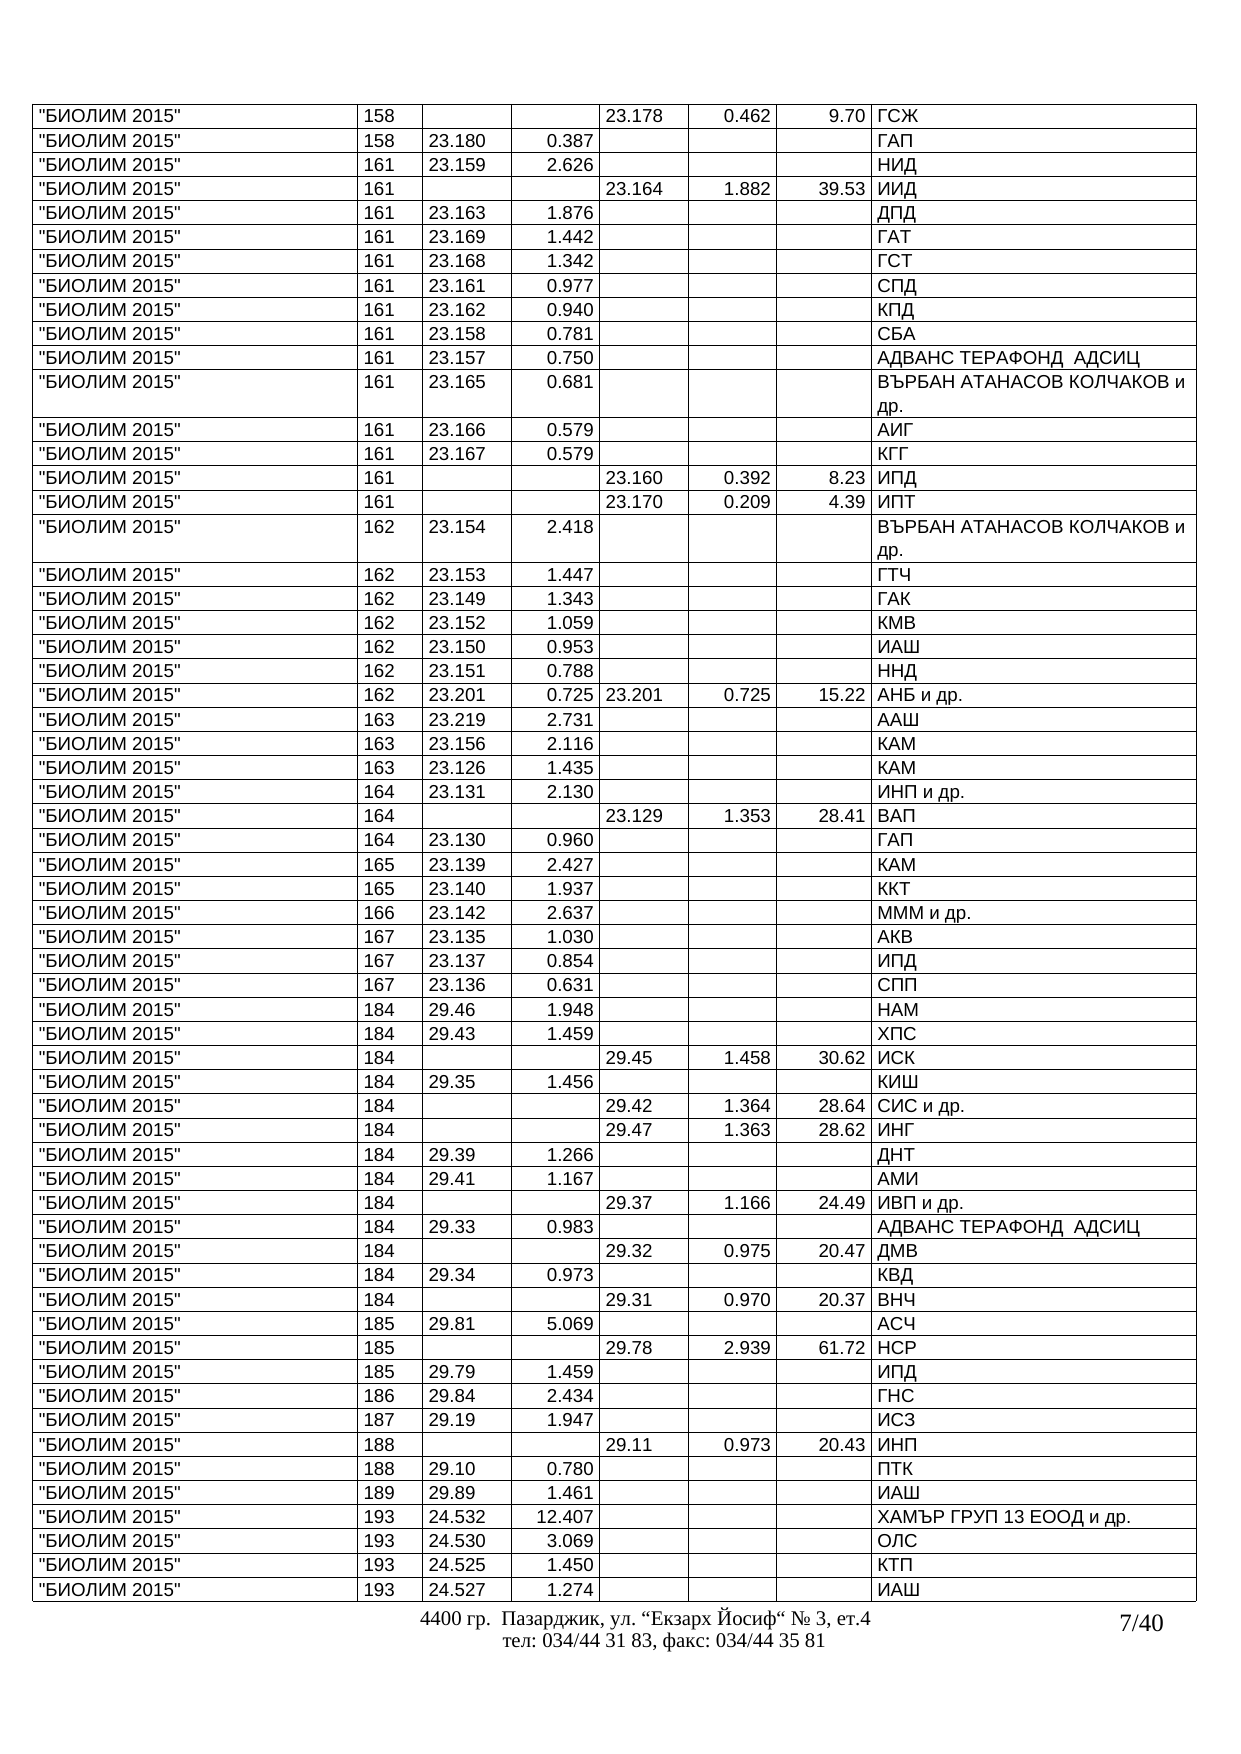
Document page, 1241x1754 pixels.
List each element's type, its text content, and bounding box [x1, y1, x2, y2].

table_cell [600, 1554, 688, 1577]
table_cell "БИОЛИМ 2015" [33, 1239, 357, 1262]
table_cell 187 [358, 1409, 422, 1432]
table_cell [600, 925, 688, 948]
table_cell [689, 1360, 776, 1383]
table_cell 39.53 [777, 177, 871, 200]
table_cell 2.434 [512, 1384, 599, 1407]
table_cell 0.725 [689, 684, 776, 707]
table_cell 0.960 [512, 829, 599, 852]
table_cell [600, 153, 688, 176]
table_cell 24.525 [423, 1554, 511, 1577]
table_cell [777, 877, 871, 900]
table_cell [600, 732, 688, 755]
table_cell "БИОЛИМ 2015" [33, 1022, 357, 1045]
table_cell "БИОЛИМ 2015" [33, 129, 357, 152]
table_cell КАМ [872, 756, 1196, 779]
table_cell 193 [358, 1554, 422, 1577]
table_cell "БИОЛИМ 2015" [33, 925, 357, 948]
table_cell 29.42 [600, 1094, 688, 1117]
table_cell 15.22 [777, 684, 871, 707]
table_cell "БИОЛИМ 2015" [33, 1119, 357, 1142]
table_cell АДВАНС ТЕРАФОНД АДСИЦ [872, 346, 1196, 369]
table_cell [777, 418, 871, 441]
table_cell "БИОЛИМ 2015" [33, 466, 357, 489]
table_cell ВНЧ [872, 1288, 1196, 1311]
table_cell [777, 611, 871, 634]
table_cell [512, 177, 599, 200]
table_cell [777, 635, 871, 658]
table_cell [777, 925, 871, 948]
table_cell "БИОЛИМ 2015" [33, 611, 357, 634]
table_cell 29.35 [423, 1070, 511, 1093]
table_cell 29.11 [600, 1433, 688, 1456]
table_cell АИГ [872, 418, 1196, 441]
table_cell 1.274 [512, 1578, 599, 1601]
table_cell 184 [358, 1264, 422, 1287]
table_cell "БИОЛИМ 2015" [33, 1578, 357, 1601]
table_cell "БИОЛИМ 2015" [33, 853, 357, 876]
table_cell 2.130 [512, 780, 599, 803]
table_cell 29.45 [600, 1046, 688, 1069]
table_cell ИПД [872, 949, 1196, 972]
table_cell [689, 853, 776, 876]
table_cell [600, 1167, 688, 1190]
table_cell [600, 346, 688, 369]
table_cell [600, 370, 688, 417]
table_cell СИС и др. [872, 1094, 1196, 1117]
table_cell "БИОЛИМ 2015" [33, 1409, 357, 1432]
table_cell [689, 1505, 776, 1528]
table_cell [689, 153, 776, 176]
table_cell 1.458 [689, 1046, 776, 1069]
table_cell [600, 322, 688, 345]
table_cell [512, 491, 599, 514]
table_cell 23.136 [423, 974, 511, 997]
table_cell "БИОЛИМ 2015" [33, 1215, 357, 1238]
table_cell 24.527 [423, 1578, 511, 1601]
table_cell 193 [358, 1505, 422, 1528]
table_cell [777, 1554, 871, 1577]
table_cell "БИОЛИМ 2015" [33, 756, 357, 779]
table_cell ИНП [872, 1433, 1196, 1456]
table_cell 184 [358, 1215, 422, 1238]
table_cell 23.149 [423, 587, 511, 610]
table_cell [600, 829, 688, 852]
table_cell 23.150 [423, 635, 511, 658]
table_cell 23.126 [423, 756, 511, 779]
table_cell 0.780 [512, 1457, 599, 1480]
table_cell "БИОЛИМ 2015" [33, 901, 357, 924]
table_cell [600, 611, 688, 634]
table_cell [777, 998, 871, 1021]
table_cell "БИОЛИМ 2015" [33, 201, 357, 224]
table_cell 185 [358, 1360, 422, 1383]
table_cell 23.137 [423, 949, 511, 972]
table_cell [689, 1481, 776, 1504]
table_cell [777, 708, 871, 731]
table_cell "БИОЛИМ 2015" [33, 322, 357, 345]
table_cell 158 [358, 129, 422, 152]
table_cell 29.81 [423, 1312, 511, 1335]
table_cell 164 [358, 804, 422, 827]
table_cell [689, 418, 776, 441]
table_cell 0.973 [512, 1264, 599, 1287]
table_cell "БИОЛИМ 2015" [33, 298, 357, 321]
table_cell [423, 1239, 511, 1262]
table_cell [689, 732, 776, 755]
table_cell [689, 780, 776, 803]
table_cell 1.059 [512, 611, 599, 634]
table_cell 23.167 [423, 442, 511, 465]
table_cell [689, 1070, 776, 1093]
table_cell 23.163 [423, 201, 511, 224]
table_cell 23.219 [423, 708, 511, 731]
table_cell 161 [358, 153, 422, 176]
table_cell 23.142 [423, 901, 511, 924]
table_cell 1.461 [512, 1481, 599, 1504]
table_cell ИПД [872, 1360, 1196, 1383]
table_cell ГТЧ [872, 563, 1196, 586]
table_cell [777, 1022, 871, 1045]
table_cell [777, 515, 871, 562]
table_cell 0.970 [689, 1288, 776, 1311]
table_cell [689, 370, 776, 417]
table_cell "БИОЛИМ 2015" [33, 274, 357, 297]
table_cell 166 [358, 901, 422, 924]
table_cell [689, 515, 776, 562]
table_cell 188 [358, 1457, 422, 1480]
table_cell 1.450 [512, 1554, 599, 1577]
table_cell [512, 1336, 599, 1359]
table_cell НИД [872, 153, 1196, 176]
table_cell АДВАНС ТЕРАФОНД АДСИЦ [872, 1215, 1196, 1238]
table_cell 2.939 [689, 1336, 776, 1359]
table_cell "БИОЛИМ 2015" [33, 1336, 357, 1359]
table_cell [600, 1409, 688, 1432]
table_cell 20.43 [777, 1433, 871, 1456]
table_cell "БИОЛИМ 2015" [33, 659, 357, 682]
table_cell ИИД [872, 177, 1196, 200]
table_cell АКВ [872, 925, 1196, 948]
table_cell 29.33 [423, 1215, 511, 1238]
table_cell "БИОЛИМ 2015" [33, 153, 357, 176]
table_cell ВЪРБАН АТАНАСОВ КОЛЧАКОВ и др. [872, 515, 1196, 562]
table_cell 0.579 [512, 442, 599, 465]
table_cell "БИОЛИМ 2015" [33, 804, 357, 827]
table_cell [689, 1143, 776, 1166]
table_cell 29.19 [423, 1409, 511, 1432]
table_cell [600, 901, 688, 924]
table_cell "БИОЛИМ 2015" [33, 177, 357, 200]
table_cell [689, 1529, 776, 1552]
table_cell ИНГ [872, 1119, 1196, 1142]
table_cell ННД [872, 659, 1196, 682]
table_cell [777, 322, 871, 345]
table_cell 2.427 [512, 853, 599, 876]
table_cell [777, 780, 871, 803]
table_cell 162 [358, 587, 422, 610]
table_cell [600, 708, 688, 731]
table_cell 167 [358, 925, 422, 948]
table_cell 184 [358, 998, 422, 1021]
table_cell 164 [358, 829, 422, 852]
table_cell 184 [358, 1288, 422, 1311]
table_cell 0.977 [512, 274, 599, 297]
table_cell ГАТ [872, 225, 1196, 248]
table_cell [777, 1167, 871, 1190]
table_cell СБА [872, 322, 1196, 345]
table_cell 28.64 [777, 1094, 871, 1117]
table_cell 0.392 [689, 466, 776, 489]
table_cell 1.166 [689, 1191, 776, 1214]
table_cell 29.39 [423, 1143, 511, 1166]
table_cell 23.153 [423, 563, 511, 586]
table_cell [689, 877, 776, 900]
table_cell [689, 1264, 776, 1287]
table_cell "БИОЛИМ 2015" [33, 829, 357, 852]
table_cell НСР [872, 1336, 1196, 1359]
table_cell 29.31 [600, 1288, 688, 1311]
table_cell 29.78 [600, 1336, 688, 1359]
table_cell 29.84 [423, 1384, 511, 1407]
table_cell 2.626 [512, 153, 599, 176]
table_cell "БИОЛИМ 2015" [33, 1094, 357, 1117]
table_cell 184 [358, 1119, 422, 1142]
table_cell 185 [358, 1312, 422, 1335]
table_cell ДПД [872, 201, 1196, 224]
table_cell 23.151 [423, 659, 511, 682]
table_cell [777, 563, 871, 586]
table_cell 23.178 [600, 105, 688, 128]
table_cell [423, 1191, 511, 1214]
table_cell "БИОЛИМ 2015" [33, 1312, 357, 1335]
table_cell 193 [358, 1529, 422, 1552]
table_cell 162 [358, 611, 422, 634]
table_cell 29.10 [423, 1457, 511, 1480]
table_cell [777, 901, 871, 924]
table_cell КГГ [872, 442, 1196, 465]
table_cell МММ и др. [872, 901, 1196, 924]
table_cell 167 [358, 974, 422, 997]
table_cell 29.89 [423, 1481, 511, 1504]
table_cell 61.72 [777, 1336, 871, 1359]
table_cell "БИОЛИМ 2015" [33, 1143, 357, 1166]
table_cell ХАМЪР ГРУП 13 ЕООД и др. [872, 1505, 1196, 1528]
table_cell [423, 1094, 511, 1117]
table_cell 161 [358, 466, 422, 489]
table_cell 1.459 [512, 1360, 599, 1383]
table_cell 0.983 [512, 1215, 599, 1238]
table_cell [689, 442, 776, 465]
table_cell АНБ и др. [872, 684, 1196, 707]
table_cell "БИОЛИМ 2015" [33, 346, 357, 369]
table_cell "БИОЛИМ 2015" [33, 708, 357, 731]
table_cell [689, 708, 776, 731]
table_cell ИПД [872, 466, 1196, 489]
table_cell 23.154 [423, 515, 511, 562]
table_cell [423, 1046, 511, 1069]
table_cell 1.442 [512, 225, 599, 248]
table_cell 29.32 [600, 1239, 688, 1262]
table_cell [777, 1312, 871, 1335]
table_cell 0.725 [512, 684, 599, 707]
table_cell 188 [358, 1433, 422, 1456]
table_cell [777, 1384, 871, 1407]
table_cell [600, 225, 688, 248]
table_cell [689, 201, 776, 224]
table_cell "БИОЛИМ 2015" [33, 998, 357, 1021]
table_cell [600, 853, 688, 876]
table_cell [600, 587, 688, 610]
table_cell 161 [358, 322, 422, 345]
table_cell "БИОЛИМ 2015" [33, 1433, 357, 1456]
table_cell [777, 1505, 871, 1528]
table_cell [600, 949, 688, 972]
table_cell [689, 298, 776, 321]
table_cell [777, 1529, 871, 1552]
table_cell [600, 274, 688, 297]
table_cell 23.140 [423, 877, 511, 900]
table_cell [777, 1481, 871, 1504]
table_cell 1.948 [512, 998, 599, 1021]
table_cell [777, 370, 871, 417]
table_cell 1.167 [512, 1167, 599, 1190]
table_cell 29.47 [600, 1119, 688, 1142]
table_cell 29.41 [423, 1167, 511, 1190]
table_cell ИАШ [872, 1578, 1196, 1601]
table_cell [689, 1312, 776, 1335]
table_cell ГСТ [872, 250, 1196, 273]
table_cell 1.030 [512, 925, 599, 948]
table_cell [423, 804, 511, 827]
table_cell [777, 949, 871, 972]
table_cell 0.973 [689, 1433, 776, 1456]
table_cell 184 [358, 1143, 422, 1166]
table_cell ДНТ [872, 1143, 1196, 1166]
table_cell 23.130 [423, 829, 511, 852]
table_cell [777, 732, 871, 755]
table_cell [689, 949, 776, 972]
table_cell 0.781 [512, 322, 599, 345]
table_cell [512, 466, 599, 489]
table_cell НАМ [872, 998, 1196, 1021]
table_cell [600, 250, 688, 273]
table_cell 161 [358, 418, 422, 441]
table_cell [600, 201, 688, 224]
table_cell [689, 1578, 776, 1601]
table_cell [512, 1094, 599, 1117]
table_cell "БИОЛИМ 2015" [33, 1167, 357, 1190]
table_cell "БИОЛИМ 2015" [33, 250, 357, 273]
table_cell 0.387 [512, 129, 599, 152]
table_cell [600, 756, 688, 779]
table_cell 161 [358, 250, 422, 273]
table_cell [512, 1288, 599, 1311]
table_cell 23.159 [423, 153, 511, 176]
table_cell 3.069 [512, 1529, 599, 1552]
table_cell [600, 780, 688, 803]
table_cell ХПС [872, 1022, 1196, 1045]
table_cell 5.069 [512, 1312, 599, 1335]
table_cell [600, 1360, 688, 1383]
table_cell ИАШ [872, 1481, 1196, 1504]
table_cell 23.162 [423, 298, 511, 321]
table_cell 184 [358, 1046, 422, 1069]
table_cell "БИОЛИМ 2015" [33, 1191, 357, 1214]
table_cell [689, 129, 776, 152]
table_cell КВД [872, 1264, 1196, 1287]
table_cell 2.116 [512, 732, 599, 755]
table_cell [777, 1215, 871, 1238]
table_cell [689, 611, 776, 634]
table_cell [600, 129, 688, 152]
table_cell 161 [358, 346, 422, 369]
table_cell "БИОЛИМ 2015" [33, 1264, 357, 1287]
table_cell [689, 829, 776, 852]
table_cell 1.947 [512, 1409, 599, 1432]
table_cell 24.530 [423, 1529, 511, 1552]
table_cell 184 [358, 1191, 422, 1214]
table_cell 29.37 [600, 1191, 688, 1214]
table_cell 2.731 [512, 708, 599, 731]
table_cell 163 [358, 708, 422, 731]
table_cell ГСЖ [872, 105, 1196, 128]
table_cell [689, 1384, 776, 1407]
table_cell [777, 1457, 871, 1480]
table_cell "БИОЛИМ 2015" [33, 974, 357, 997]
table_cell 161 [358, 201, 422, 224]
table_cell 1.363 [689, 1119, 776, 1142]
table_cell [512, 1191, 599, 1214]
table_cell 1.937 [512, 877, 599, 900]
table_cell ИВП и др. [872, 1191, 1196, 1214]
table_cell "БИОЛИМ 2015" [33, 1457, 357, 1480]
table_cell 1.456 [512, 1070, 599, 1093]
table_cell 161 [358, 370, 422, 417]
table_cell 23.164 [600, 177, 688, 200]
table_cell 0.750 [512, 346, 599, 369]
table_cell ИСЗ [872, 1409, 1196, 1432]
table_cell [689, 635, 776, 658]
table_cell [689, 322, 776, 345]
table_cell 28.41 [777, 804, 871, 827]
table_cell 23.165 [423, 370, 511, 417]
table_cell 12.407 [512, 1505, 599, 1528]
table_cell ИПТ [872, 491, 1196, 514]
table_cell 0.579 [512, 418, 599, 441]
table_cell 162 [358, 563, 422, 586]
table_cell [689, 998, 776, 1021]
table_cell ИНП и др. [872, 780, 1196, 803]
table_cell 23.157 [423, 346, 511, 369]
table_cell "БИОЛИМ 2015" [33, 1529, 357, 1552]
table_cell 162 [358, 684, 422, 707]
table_cell 23.152 [423, 611, 511, 634]
table_cell [777, 1070, 871, 1093]
table_cell 24.532 [423, 1505, 511, 1528]
table_cell 163 [358, 756, 422, 779]
table_cell "БИОЛИМ 2015" [33, 1288, 357, 1311]
table_cell 29.79 [423, 1360, 511, 1383]
table_cell 164 [358, 780, 422, 803]
table_cell [600, 1457, 688, 1480]
table_cell 1.447 [512, 563, 599, 586]
table_cell 162 [358, 515, 422, 562]
table_cell 193 [358, 1578, 422, 1601]
table_cell 23.201 [600, 684, 688, 707]
table_cell [600, 1481, 688, 1504]
table_cell [512, 1433, 599, 1456]
table_cell 161 [358, 225, 422, 248]
table_cell ПТК [872, 1457, 1196, 1480]
table_cell 161 [358, 177, 422, 200]
table_cell 162 [358, 659, 422, 682]
table_cell 163 [358, 732, 422, 755]
table_cell [689, 346, 776, 369]
table_cell 161 [358, 491, 422, 514]
table_cell [600, 1529, 688, 1552]
table_cell [777, 659, 871, 682]
table_cell 23.129 [600, 804, 688, 827]
table_cell "БИОЛИМ 2015" [33, 1554, 357, 1577]
table_cell [689, 1457, 776, 1480]
table_cell [689, 1215, 776, 1238]
table_cell 23.156 [423, 732, 511, 755]
table_cell "БИОЛИМ 2015" [33, 1046, 357, 1069]
table_cell 185 [358, 1336, 422, 1359]
table_cell "БИОЛИМ 2015" [33, 563, 357, 586]
table_cell [689, 274, 776, 297]
table_cell 23.170 [600, 491, 688, 514]
table_cell [777, 225, 871, 248]
table_cell 4.39 [777, 491, 871, 514]
table_cell КМВ [872, 611, 1196, 634]
table_cell ОЛС [872, 1529, 1196, 1552]
table_cell [689, 1167, 776, 1190]
table_cell [600, 1215, 688, 1238]
table_cell [512, 1119, 599, 1142]
table_cell [600, 418, 688, 441]
table_cell АМИ [872, 1167, 1196, 1190]
table_cell КПД [872, 298, 1196, 321]
table_cell "БИОЛИМ 2015" [33, 1360, 357, 1383]
table_cell АСЧ [872, 1312, 1196, 1335]
table_cell [689, 756, 776, 779]
table_cell 1.353 [689, 804, 776, 827]
table_cell [600, 1143, 688, 1166]
table_cell [600, 1264, 688, 1287]
table_cell 162 [358, 635, 422, 658]
table_cell 23.131 [423, 780, 511, 803]
table_cell 184 [358, 1022, 422, 1045]
table_cell [777, 853, 871, 876]
table_cell [423, 1433, 511, 1456]
table_cell 0.209 [689, 491, 776, 514]
table_cell 0.953 [512, 635, 599, 658]
table_cell 189 [358, 1481, 422, 1504]
table_cell 23.201 [423, 684, 511, 707]
table_cell 167 [358, 949, 422, 972]
table_cell "БИОЛИМ 2015" [33, 491, 357, 514]
table_cell 20.47 [777, 1239, 871, 1262]
table_cell [689, 1022, 776, 1045]
table_cell 158 [358, 105, 422, 128]
table_cell [777, 974, 871, 997]
table_cell "БИОЛИМ 2015" [33, 418, 357, 441]
table_cell [777, 298, 871, 321]
table_cell 23.158 [423, 322, 511, 345]
table_cell 1.435 [512, 756, 599, 779]
table_cell 0.854 [512, 949, 599, 972]
table_cell [689, 250, 776, 273]
table_cell 186 [358, 1384, 422, 1407]
table_cell [689, 1554, 776, 1577]
table_cell [512, 105, 599, 128]
table_cell 184 [358, 1070, 422, 1093]
table_cell [777, 1360, 871, 1383]
table_cell "БИОЛИМ 2015" [33, 635, 357, 658]
table_cell [777, 756, 871, 779]
table_cell [689, 901, 776, 924]
table_cell 28.62 [777, 1119, 871, 1142]
table_cell 23.168 [423, 250, 511, 273]
table_cell [777, 129, 871, 152]
table_cell "БИОЛИМ 2015" [33, 442, 357, 465]
table_cell [689, 659, 776, 682]
table_cell КТП [872, 1554, 1196, 1577]
table_cell 161 [358, 298, 422, 321]
table_cell 23.180 [423, 129, 511, 152]
table_cell "БИОЛИМ 2015" [33, 877, 357, 900]
table_cell [600, 1022, 688, 1045]
table_cell "БИОЛИМ 2015" [33, 515, 357, 562]
table_cell [600, 1312, 688, 1335]
table_cell [600, 659, 688, 682]
table_cell ГАП [872, 129, 1196, 152]
table_cell 23.139 [423, 853, 511, 876]
table_cell [600, 563, 688, 586]
table_cell 161 [358, 274, 422, 297]
table_cell [600, 1384, 688, 1407]
table_cell КАМ [872, 732, 1196, 755]
table_cell [777, 250, 871, 273]
table_cell ДМВ [872, 1239, 1196, 1262]
table_cell 1.342 [512, 250, 599, 273]
table_cell [777, 346, 871, 369]
table_cell [423, 1288, 511, 1311]
table_cell "БИОЛИМ 2015" [33, 780, 357, 803]
table_cell ВАП [872, 804, 1196, 827]
table_cell [689, 563, 776, 586]
table_cell 29.46 [423, 998, 511, 1021]
table_cell ККТ [872, 877, 1196, 900]
table_cell ИСК [872, 1046, 1196, 1069]
table_cell [777, 274, 871, 297]
table_cell [777, 587, 871, 610]
table_cell "БИОЛИМ 2015" [33, 1070, 357, 1093]
table_cell СПД [872, 274, 1196, 297]
table_cell [777, 201, 871, 224]
table_cell [777, 1409, 871, 1432]
table_cell 165 [358, 877, 422, 900]
table_cell [600, 515, 688, 562]
table_cell 0.940 [512, 298, 599, 321]
table_cell [777, 1143, 871, 1166]
table_cell 23.169 [423, 225, 511, 248]
table_cell 1.882 [689, 177, 776, 200]
table_cell [600, 298, 688, 321]
table_cell 0.462 [689, 105, 776, 128]
table_cell "БИОЛИМ 2015" [33, 1505, 357, 1528]
table_cell 0.975 [689, 1239, 776, 1262]
table_cell 8.23 [777, 466, 871, 489]
table_cell 23.161 [423, 274, 511, 297]
table_cell 29.34 [423, 1264, 511, 1287]
table_cell [689, 1409, 776, 1432]
table_cell 184 [358, 1239, 422, 1262]
table_cell "БИОЛИМ 2015" [33, 225, 357, 248]
table_cell [777, 153, 871, 176]
table_cell "БИОЛИМ 2015" [33, 370, 357, 417]
table_cell 9.70 [777, 105, 871, 128]
table_cell 1.266 [512, 1143, 599, 1166]
table_cell 23.160 [600, 466, 688, 489]
table_cell [600, 635, 688, 658]
table_cell [423, 1336, 511, 1359]
table_cell [600, 974, 688, 997]
table_cell ГАК [872, 587, 1196, 610]
table_cell КАМ [872, 853, 1196, 876]
table_cell 30.62 [777, 1046, 871, 1069]
table_cell 0.681 [512, 370, 599, 417]
table_cell СПП [872, 974, 1196, 997]
table_cell [600, 1505, 688, 1528]
table_cell 184 [358, 1094, 422, 1117]
table_cell 24.49 [777, 1191, 871, 1214]
table_cell [600, 877, 688, 900]
table_cell "БИОЛИМ 2015" [33, 587, 357, 610]
table_cell "БИОЛИМ 2015" [33, 105, 357, 128]
table_cell ГНС [872, 1384, 1196, 1407]
table_cell 2.418 [512, 515, 599, 562]
table_cell "БИОЛИМ 2015" [33, 732, 357, 755]
table_cell [777, 442, 871, 465]
table_cell 1.459 [512, 1022, 599, 1045]
table_cell [600, 442, 688, 465]
table_cell 1.343 [512, 587, 599, 610]
table_cell 23.166 [423, 418, 511, 441]
table_cell ИАШ [872, 635, 1196, 658]
table_cell 0.631 [512, 974, 599, 997]
table_cell [600, 998, 688, 1021]
table_cell [777, 1264, 871, 1287]
table_cell "БИОЛИМ 2015" [33, 684, 357, 707]
table_cell [689, 925, 776, 948]
table_cell 2.637 [512, 901, 599, 924]
table_cell [600, 1070, 688, 1093]
table_cell "БИОЛИМ 2015" [33, 949, 357, 972]
table_cell [689, 974, 776, 997]
table_cell 1.364 [689, 1094, 776, 1117]
table_cell [689, 587, 776, 610]
table_cell [512, 804, 599, 827]
table_cell 29.43 [423, 1022, 511, 1045]
table_cell 0.788 [512, 659, 599, 682]
table_cell "БИОЛИМ 2015" [33, 1481, 357, 1504]
table_cell [423, 105, 511, 128]
table_cell 184 [358, 1167, 422, 1190]
table_cell 20.37 [777, 1288, 871, 1311]
table_cell 1.876 [512, 201, 599, 224]
table_cell [423, 466, 511, 489]
table_cell [512, 1239, 599, 1262]
table_cell 23.135 [423, 925, 511, 948]
table_cell 165 [358, 853, 422, 876]
table_cell [777, 1578, 871, 1601]
table_cell [423, 177, 511, 200]
table_cell [777, 829, 871, 852]
table_cell ВЪРБАН АТАНАСОВ КОЛЧАКОВ и др. [872, 370, 1196, 417]
table_cell 161 [358, 442, 422, 465]
table_cell [512, 1046, 599, 1069]
table_cell КИШ [872, 1070, 1196, 1093]
table_cell [689, 225, 776, 248]
table_cell [423, 1119, 511, 1142]
table_cell ГАП [872, 829, 1196, 852]
table_cell [600, 1578, 688, 1601]
table_cell "БИОЛИМ 2015" [33, 1384, 357, 1407]
table_cell ААШ [872, 708, 1196, 731]
table_cell [423, 491, 511, 514]
